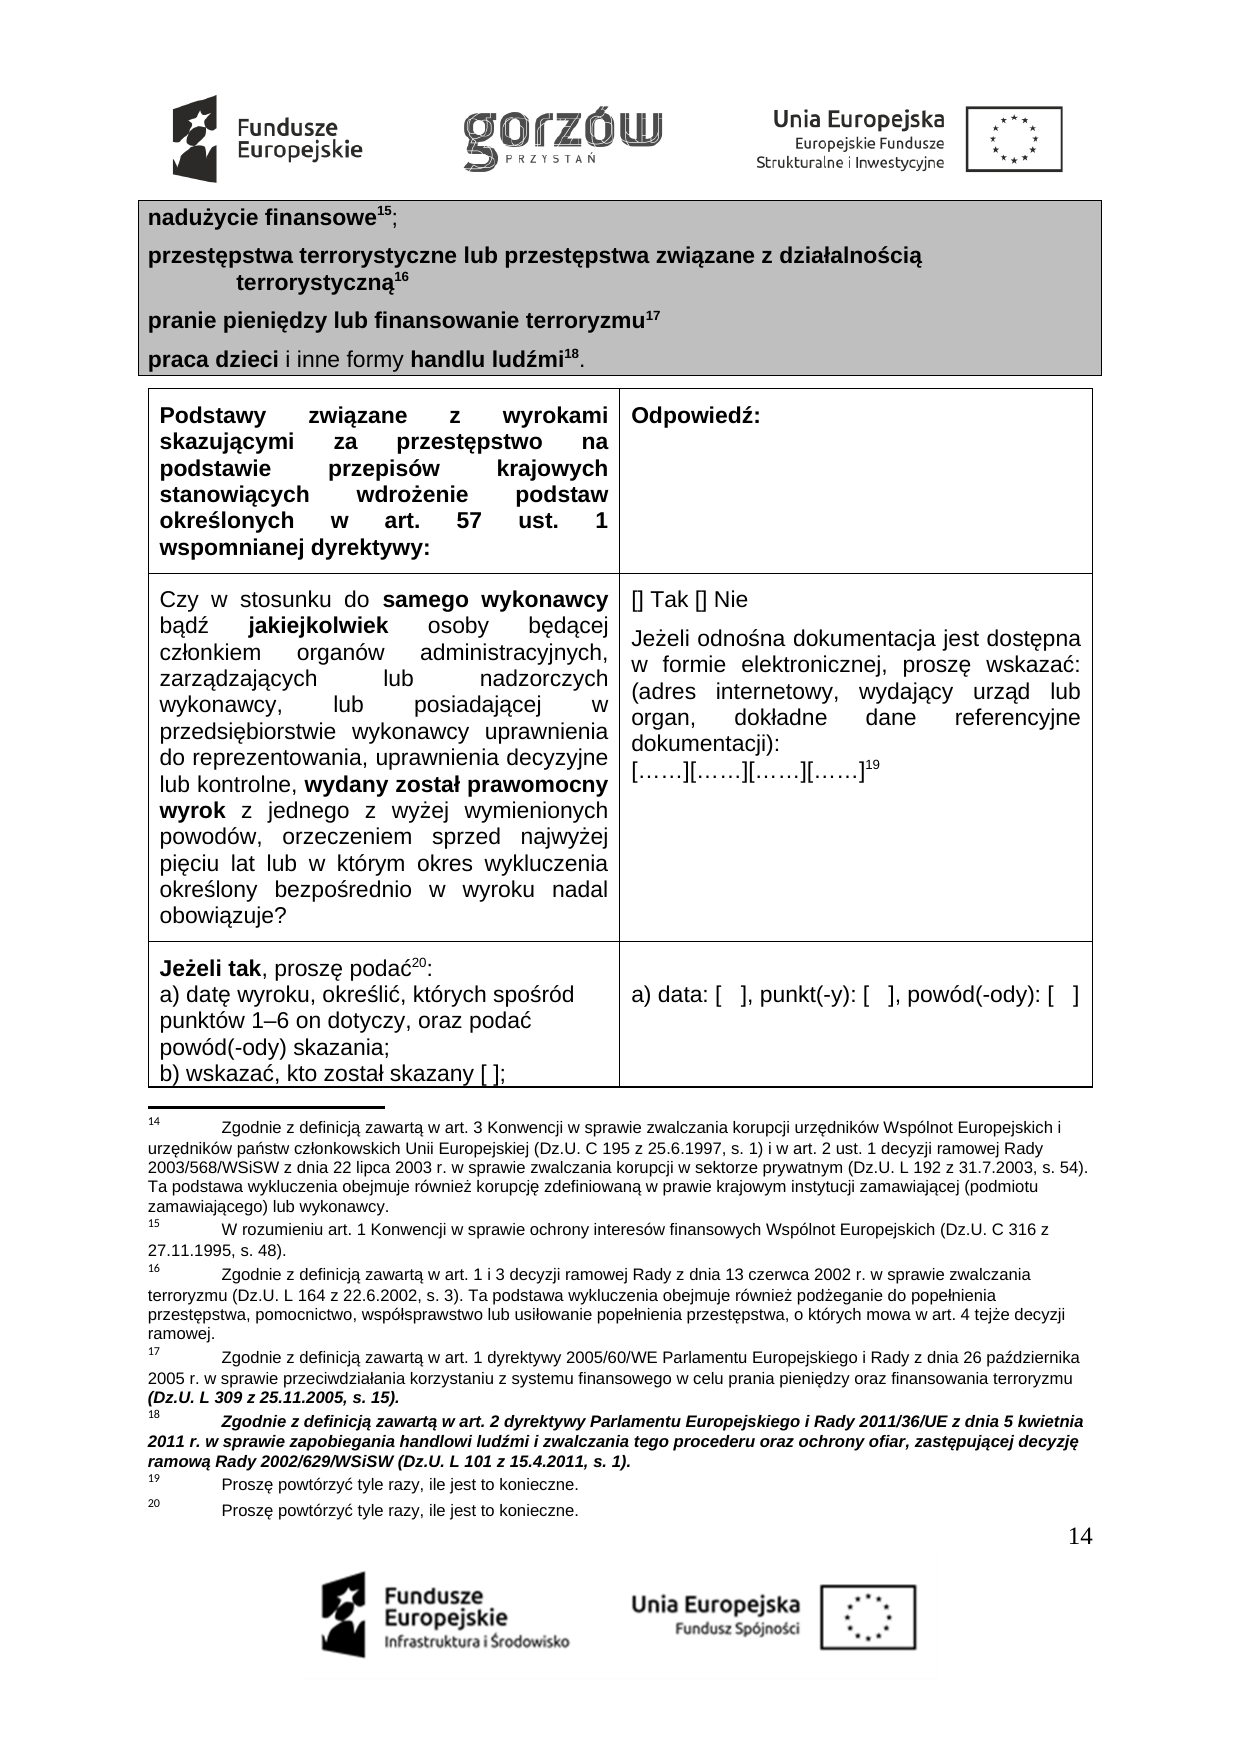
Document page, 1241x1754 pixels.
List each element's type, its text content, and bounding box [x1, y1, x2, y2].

text praca dzieci i inne formy handlu ludźmi. [139, 343, 1101, 375]
table_cell Czy w stosunku do samego wykonawcy bądź jakiejkolwiek osoby będącej członkiem organów administracyjnych, zarządzających lub nadzorczych wykonawcy, lub posiadającej w przedsiębiorstwie wykonawcy uprawnienia do reprezentowania, uprawnienia decyzyjne lub kontrolne, wydany został prawomocny wyrok z jednego z wyżej wymienionych powodów, orzeczeniem sprzed najwyżej pięciu lat lub w którym okres wykluczenia określony bezpośrednio w wyroku nadal obowiązuje? [149, 574, 619, 941]
text nadużycie finansowe; [139, 201, 1101, 230]
text pranie pieniędzy lub finansowanie terroryzmu [139, 304, 1101, 334]
table_cell Jeżeli tak, proszę podać: a) datę wyroku, określić, których spośród punktów 1–6 on dotyczy, oraz podać powód(-ody) skazania; b) wskazać, kto został skazany [ ]; c) w zakresie, w jakim zostało to bezpośrednio ustalone w wyroku: [149, 942, 619, 1086]
table_header Podstawy związane z wyrokami skazującymi za przestępstwo na podstawie przepisów krajowych stanowiących wdrożenie podstaw określonych w art. 57 ust. 1 wspomnianej dyrektywy: [149, 389, 619, 572]
table_cell a) data: [ ], punkt(-y): [ ], powód(-ody): [ ] b) [……] c) długość okresu wykluczenia [……] oraz punkt(-y), którego(-ych) to dotyczy. Jeżeli odnośna dokumentacja jest dostępna w formie elektronicznej, proszę wskazać: (adres internetowy, wydający urząd lub organ, dokładne dane referencyjne dokumentacji): [……][……][……][……] [620, 942, 1092, 1086]
picture [147, 73, 1087, 200]
table_header Odpowiedź: [620, 389, 1092, 572]
table_cell [] Tak [] Nie Jeżeli odnośna dokumentacja jest dostępna w formie elektronicznej, proszę wskazać: (adres internetowy, wydający urząd lub organ, dokładne dane referencyjne dokumentacji): [……][……][……][……] [620, 574, 1092, 941]
text przestępstwa terrorystyczne lub przestępstwa związane z działalnością terrorystyczną [139, 239, 1101, 295]
picture [301, 1550, 939, 1681]
